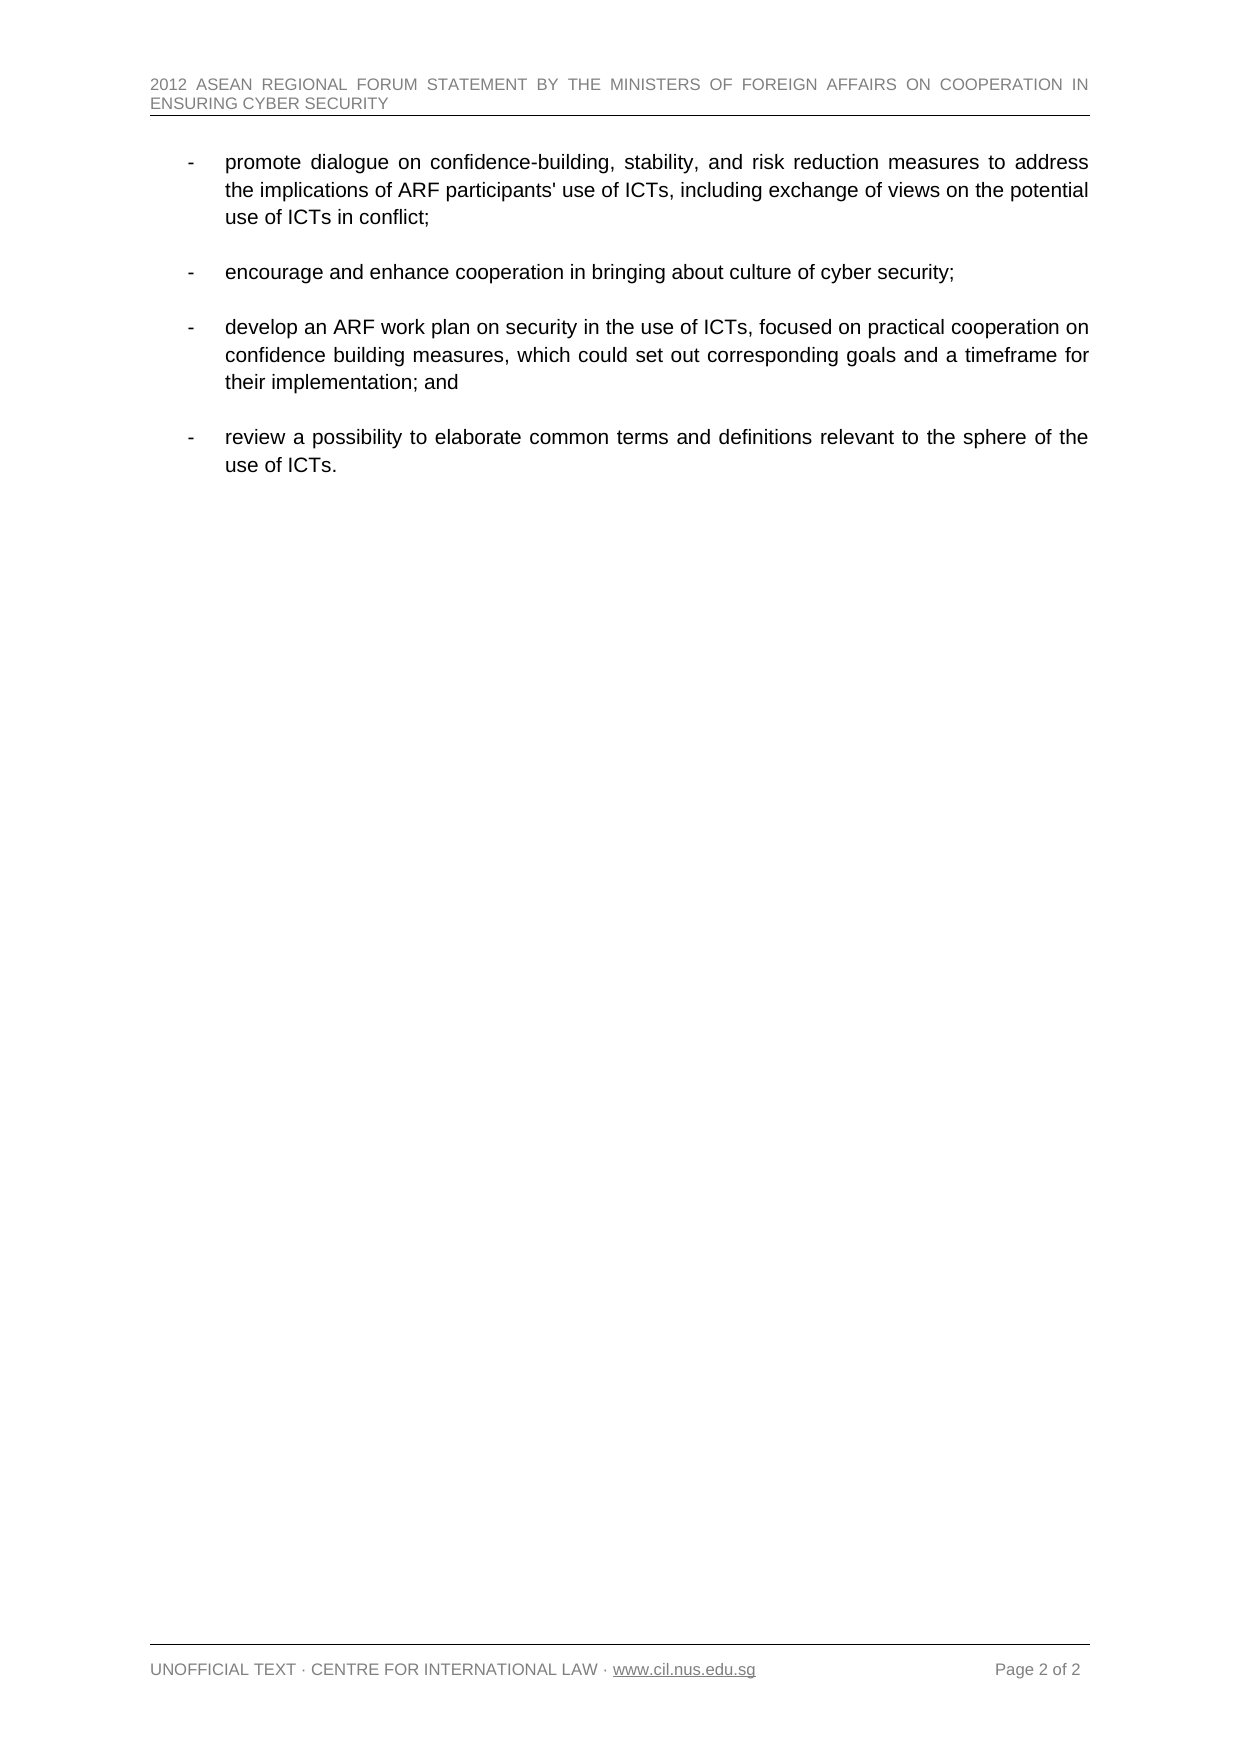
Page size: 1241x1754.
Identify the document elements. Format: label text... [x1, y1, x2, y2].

list review a possibility to elaborate common terms and definitions relevant to the sphere of the use of ICTs. [187, 425, 1090, 476]
list encourage and enhance cooperation in bringing about culture of cyber security; [187, 260, 1090, 284]
list promote dialogue on confidence-building, stability, and risk reduction measures to address the implications of ARF participants' use of ICTs, including exchange of views on the potential use of ICTs in conflict; [187, 150, 1090, 229]
list develop an ARF work plan on security in the use of ICTs, focused on practical cooperation on confidence building measures, which could set out corresponding goals and a timeframe for their implementation; and [187, 315, 1090, 394]
